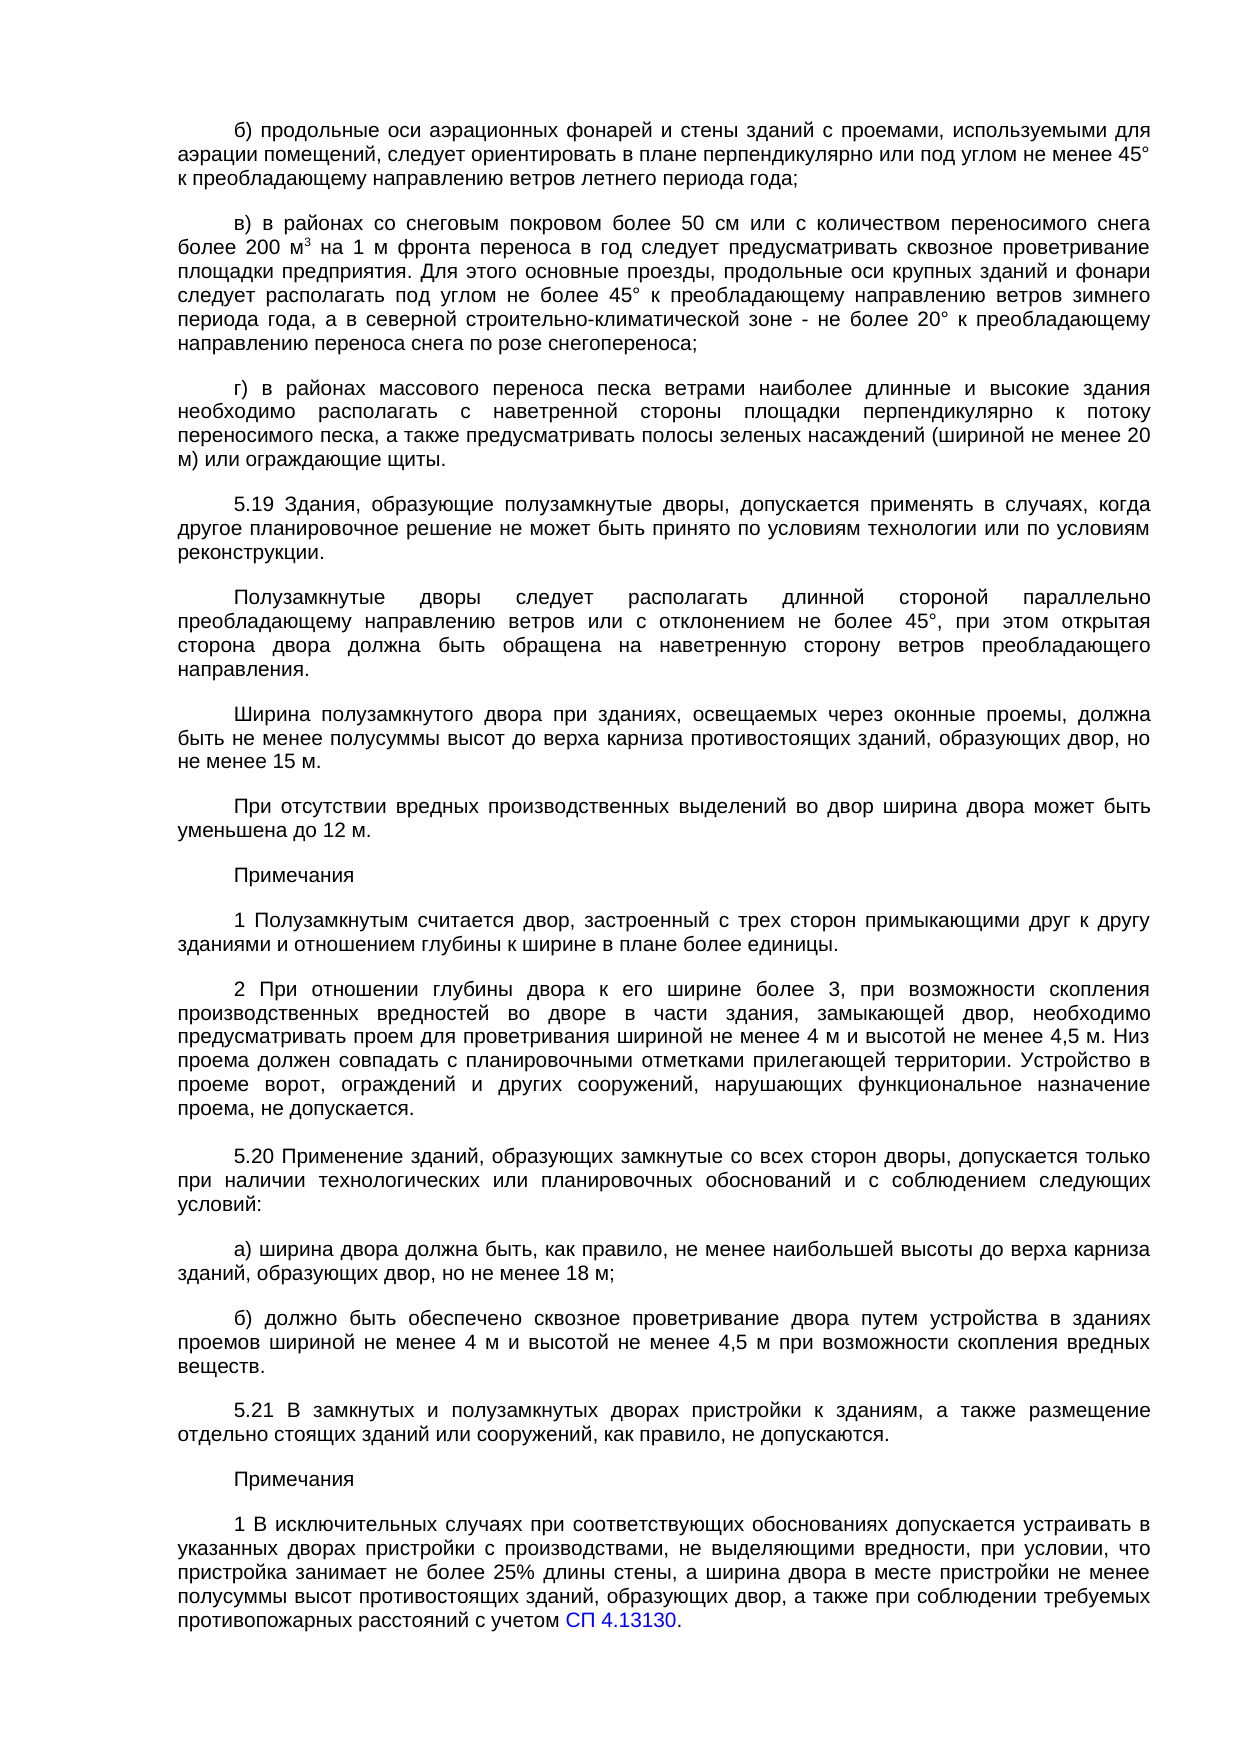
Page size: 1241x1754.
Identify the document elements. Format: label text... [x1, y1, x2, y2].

text 5.21 В замкнутых и полузамкнутых дворах пристройки к зданиям, а также размещение отдельно стоящих зданий или сооружений, как правило, не допускаются. [177, 1398, 1152, 1446]
text г) в районах массового переноса песка ветрами наиболее длинные и высокие здания необходимо располагать с наветренной стороны площадки перпендикулярно к потоку переносимого песка, а также предусматривать полосы зеленых насаждений (шириной не менее 20 м) или ограждающие щиты. [177, 375, 1152, 471]
text 5.19 Здания, образующие полузамкнутые дворы, допускается применять в случаях, когда другое планировочное решение не может быть принято по условиям технологии или по условиям реконструкции. [177, 492, 1152, 564]
text Примечания [177, 863, 1152, 887]
text 5.20 Применение зданий, образующих замкнутые со всех сторон дворы, допускается только при наличии технологических или планировочных обоснований и с соблюдением следующих условий: [177, 1144, 1152, 1216]
text в) в районах со снеговым покровом более 50 см или с количеством переносимого снега более 200 м3 на 1 м фронта переноса в год следует предусматривать сквозное проветривание площадки предприятия. Для этого основные проезды, продольные оси крупных зданий и фонари следует располагать под углом не более 45° к преобладающему направлению ветров зимнего периода года, а в северной строительно-климатической зоне - не более 20° к преобладающему направлению переноса снега по розе снегопереноса; [177, 211, 1152, 354]
text Примечания [177, 1467, 1152, 1491]
text 1 Полузамкнутым считается двор, застроенный с трех сторон примыкающими друг к другу зданиями и отношением глубины к ширине в плане более единицы. [177, 908, 1152, 956]
text При отсутствии вредных производственных выделений во двор ширина двора может быть уменьшена до 12 м. [177, 794, 1152, 842]
text Ширина полузамкнутого двора при зданиях, освещаемых через оконные проемы, должна быть не менее полусуммы высот до верха карниза противостоящих зданий, образующих двор, но не менее 15 м. [177, 701, 1152, 773]
text б) продольные оси аэрационных фонарей и стены зданий с проемами, используемыми для аэрации помещений, следует ориентировать в плане перпендикулярно или под углом не менее 45° к преобладающему направлению ветров летнего периода года; [177, 118, 1152, 190]
text а) ширина двора должна быть, как правило, не менее наибольшей высоты до верха карниза зданий, образующих двор, но не менее 18 м; [177, 1237, 1152, 1285]
text 2 При отношении глубины двора к его ширине более 3, при возможности скопления производственных вредностей во дворе в части здания, замыкающей двор, необходимо предусматривать проем для проветривания шириной не менее 4 м и высотой не менее 4,5 м. Низ проема должен совпадать с планировочными отметками прилегающей территории. Устройство в проеме ворот, ограждений и других сооружений, нарушающих функциональное назначение проема, не допускается. [177, 976, 1152, 1120]
text 1 В исключительных случаях при соответствующих обоснованиях допускается устраивать в указанных дворах пристройки с производствами, не выделяющими вредности, при условии, что пристройка занимает не более 25% длины стены, а ширина двора в месте пристройки не менее полусуммы высот противостоящих зданий, образующих двор, а также при соблюдении требуемых противопожарных расстояний с учетом СП 4.13130. [177, 1512, 1152, 1632]
text б) должно быть обеспечено сквозное проветривание двора путем устройства в зданиях проемов шириной не менее 4 м и высотой не менее 4,5 м при возможности скопления вредных веществ. [177, 1306, 1152, 1377]
text Полузамкнутые дворы следует располагать длинной стороной параллельно преобладающему направлению ветров или с отклонением не более 45°, при этом открытая сторона двора должна быть обращена на наветренную сторону ветров преобладающего направления. [177, 585, 1152, 681]
